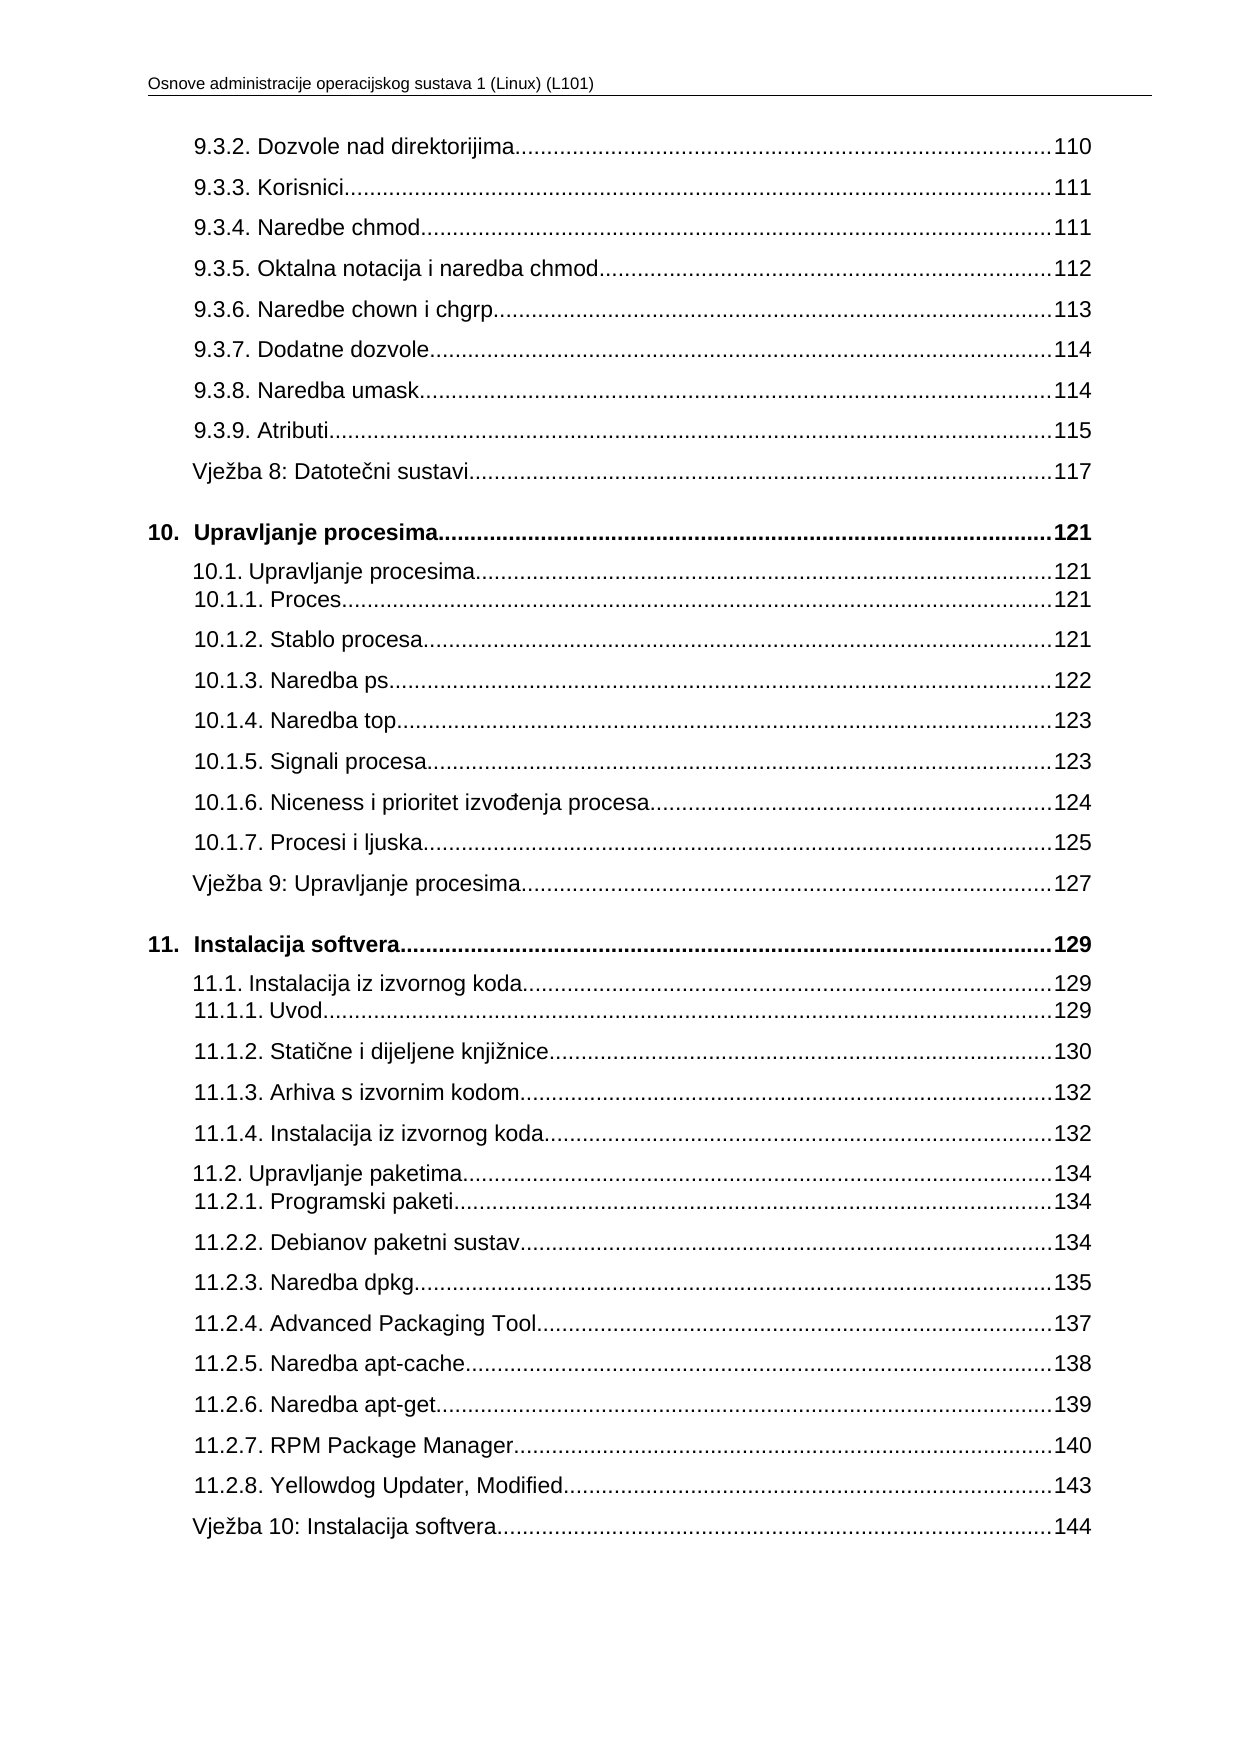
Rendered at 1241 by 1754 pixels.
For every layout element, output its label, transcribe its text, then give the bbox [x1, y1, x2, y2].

text 11.1.4. Instalacija iz izvornog koda 132 [193, 1119, 1152, 1146]
text 9.3.5. Oktalna notacija i naredba chmod 112 [599, 255, 1152, 281]
text 9.3.7. Dodatne dozvole 114 [429, 336, 1152, 362]
text 11.2.1. Programski paketi 134 [193, 1188, 1152, 1214]
text 11.1.3. Arhiva s izvornim kodom 132 [519, 1079, 1152, 1105]
text 11.2.2. Debianov paketni sustav 134 [193, 1228, 1152, 1255]
text 9.3.3. Korisnici 111 [344, 174, 1152, 200]
text 10.1.4. Naredba top 123 [193, 707, 1152, 734]
text 10.1.7. Procesi i ljuska 125 [423, 829, 1152, 856]
text Vježba 8: Datotečni sustavi 117 [171, 458, 1152, 484]
text 11.2.8. Yellowdog Updater, Modified 143 [563, 1472, 1152, 1499]
text 11.1.2. Statične i dijeljene knjižnice 130 [193, 1038, 1152, 1065]
text 11.1.1. Uvod 129 [193, 997, 1152, 1024]
text 9.3.6. Naredbe chown i chgrp 113 [493, 296, 1152, 322]
text 9.3.9. Atributi 115 [193, 417, 1152, 444]
text 11.2.7. RPM Package Manager 140 [513, 1432, 1152, 1458]
text 9.3.2. Dozvole nad direktorijima 110 [514, 133, 1152, 159]
text 9.3.4. Naredbe chmod 111 [420, 214, 1152, 241]
text 10.1.5. Signali procesa 123 [427, 748, 1152, 774]
text 10.1.6. Niceness i prioritet izvođenja procesa 124 [649, 789, 1152, 815]
text 10.1. Upravljanje procesima 121 [171, 558, 1152, 584]
text 11.2.4. Advanced Packaging Tool 137 [536, 1310, 1152, 1336]
text 10.1.1. Proces 121 [193, 586, 1152, 612]
text 11.1. Instalacija iz izvornog koda 129 [171, 970, 1152, 996]
text 11.2. Upravljanje paketima 134 [171, 1160, 1152, 1187]
text 11.2.6. Naredba apt-get 139 [436, 1391, 1152, 1417]
text 11. Instalacija softvera 129 [148, 931, 1152, 957]
text Vježba 10: Instalacija softvera 144 [171, 1513, 1152, 1539]
text 11.2.5. Naredba apt-cache 138 [465, 1350, 1152, 1377]
text 10.1.3. Naredba ps 122 [388, 667, 1152, 693]
text 10. Upravljanje procesima 121 [148, 519, 1152, 545]
text 11.2.3. Naredba dpkg 135 [414, 1269, 1152, 1296]
text Vježba 9: Upravljanje procesima 127 [171, 870, 1152, 896]
text 10.1.2. Stablo procesa 121 [423, 626, 1152, 652]
text 9.3.8. Naredba umask 114 [419, 377, 1152, 403]
